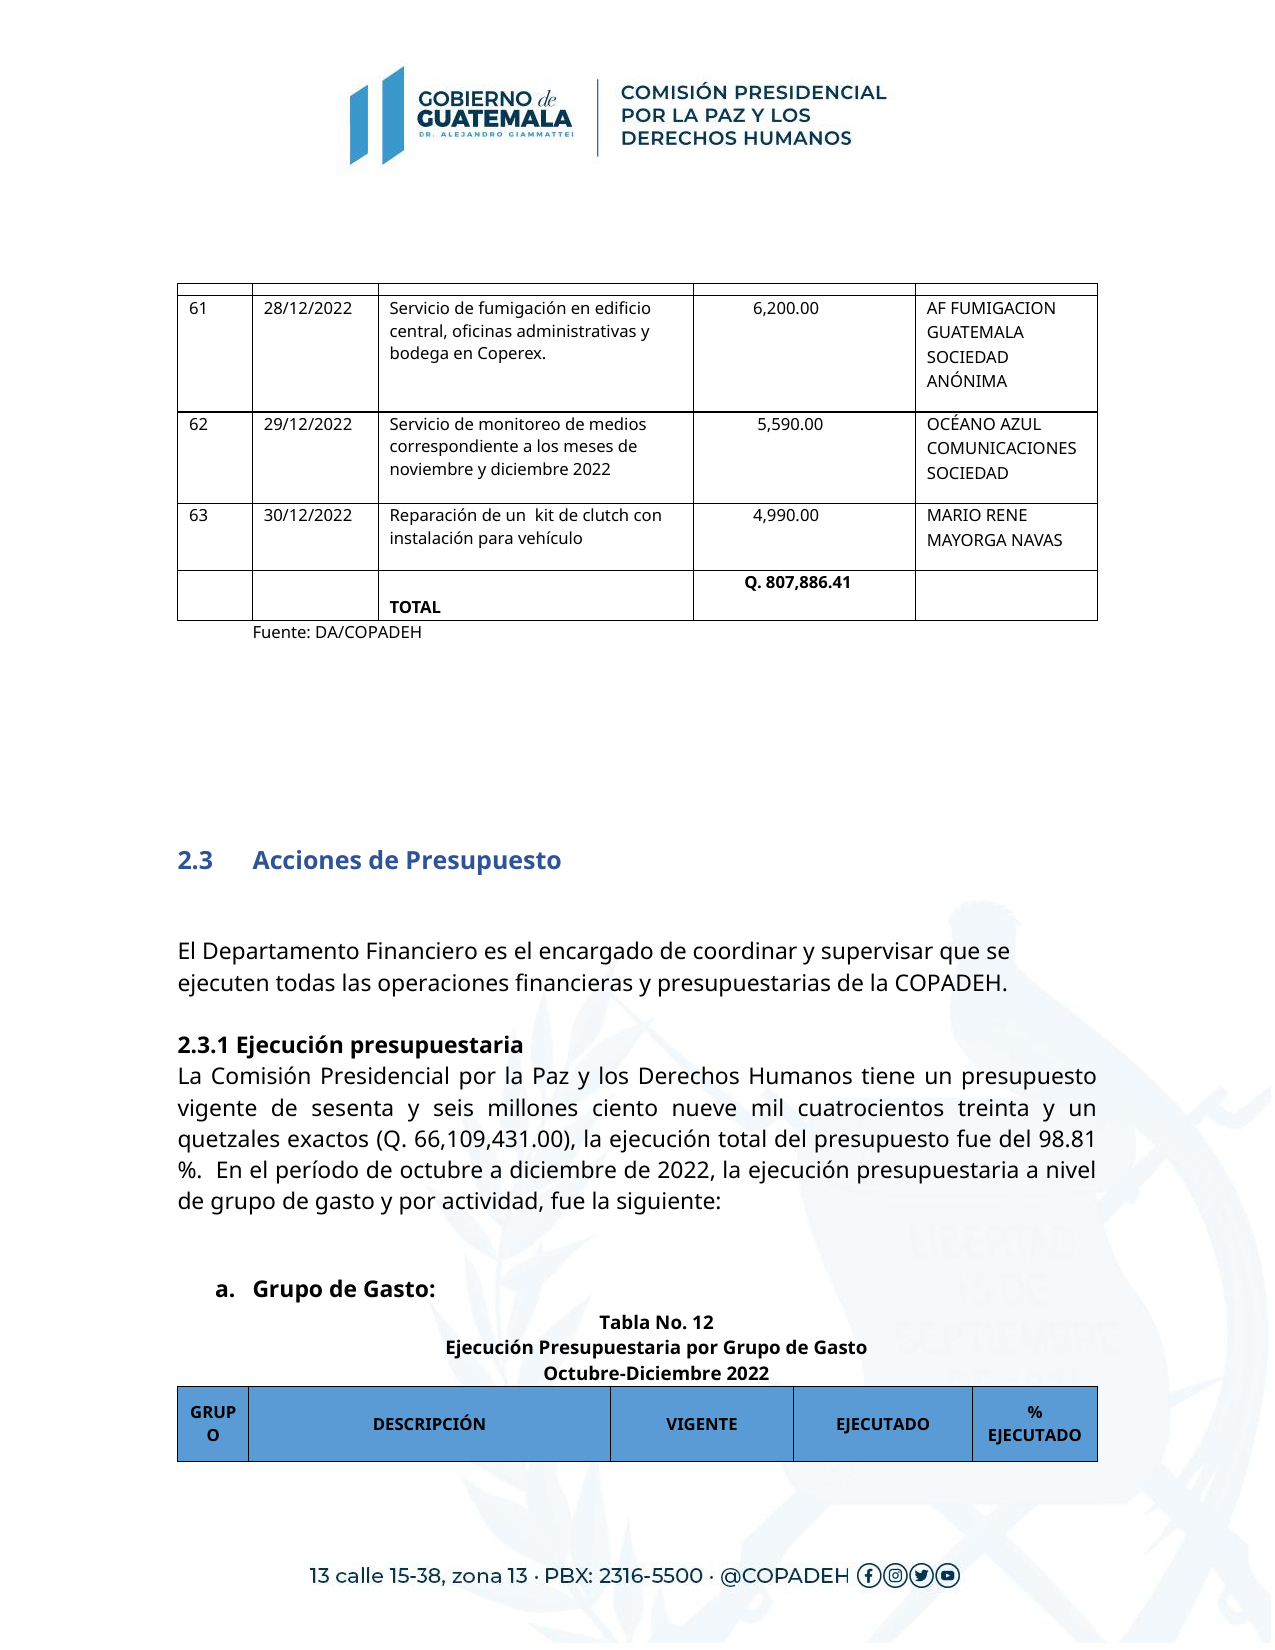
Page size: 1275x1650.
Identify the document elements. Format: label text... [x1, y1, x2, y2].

table_cell 5,590.00 [694, 413, 915, 503]
table_header % EJECUTADO [973, 1387, 1097, 1461]
list Acciones de Presupuesto [177, 843, 1098, 877]
text 2.3.1 Ejecución presupuestaria [177, 1029, 1098, 1060]
table_header DESCRIPCIÓN [249, 1387, 610, 1461]
table_cell AF FUMIGACION GUATEMALA SOCIEDAD ANÓNIMA [916, 296, 1097, 411]
table_header GRUPO [178, 1387, 248, 1461]
table_cell 28/12/2022 [253, 296, 378, 411]
table_cell 63 [178, 504, 252, 570]
table_cell OCÉANO AZUL COMUNICACIONES SOCIEDAD [916, 413, 1097, 503]
picture [0, 0, 1272, 1643]
table_header EJECUTADO [794, 1387, 972, 1461]
table_cell Reparación de un kit de clutch con instalación para vehículo [379, 504, 693, 570]
table_cell Servicio de fumigación en edificio central, oficinas administrativas y bodega en Coperex. [379, 296, 693, 411]
table_cell MARIO RENE MAYORGA NAVAS [916, 504, 1097, 570]
table_cell 62 [178, 413, 252, 503]
table_cell 4,990.00 [694, 504, 915, 570]
table_cell [178, 571, 252, 620]
table_header VIGENTE [611, 1387, 793, 1461]
table_cell 61 [178, 296, 252, 411]
table_cell TOTAL [379, 571, 693, 620]
table_cell [916, 571, 1097, 620]
list Fuente: DA/COPADEH [252, 621, 1098, 644]
table_cell 29/12/2022 [253, 413, 378, 503]
table_cell 30/12/2022 [253, 504, 378, 570]
text El Departamento Financiero es el encargado de coordinar y supervisar que se ejecuten todas las operaciones financieras y presupuestarias de la COPADEH. [177, 935, 1098, 998]
table_cell Q. 807,886.41 [694, 571, 915, 620]
text La Comisión Presidencial por la Paz y los Derechos Humanos tiene un presupuesto vigente de sesenta y seis millones ciento nueve mil cuatrocientos treinta y un quetzales exactos (Q. 66,109,431.00), la ejecución total del presupuesto fue del 98.81 %. En el período de octubre a diciembre de 2022, la ejecución presupuestaria a nivel de grupo de gasto y por actividad, fue la siguiente: [177, 1060, 1098, 1216]
table_cell Servicio de monitoreo de medios correspondiente a los meses de noviembre y diciembre 2022 [379, 413, 693, 503]
table_cell 6,200.00 [694, 296, 915, 411]
table_cell [253, 571, 378, 620]
text Tabla No. 12 [215, 1309, 1098, 1335]
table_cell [916, 284, 1097, 295]
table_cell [379, 284, 693, 295]
text Ejecución Presupuestaria por Grupo de Gasto [215, 1335, 1098, 1360]
list Grupo de Gasto: [215, 1273, 1098, 1304]
text Octubre-Diciembre 2022 [215, 1360, 1098, 1386]
